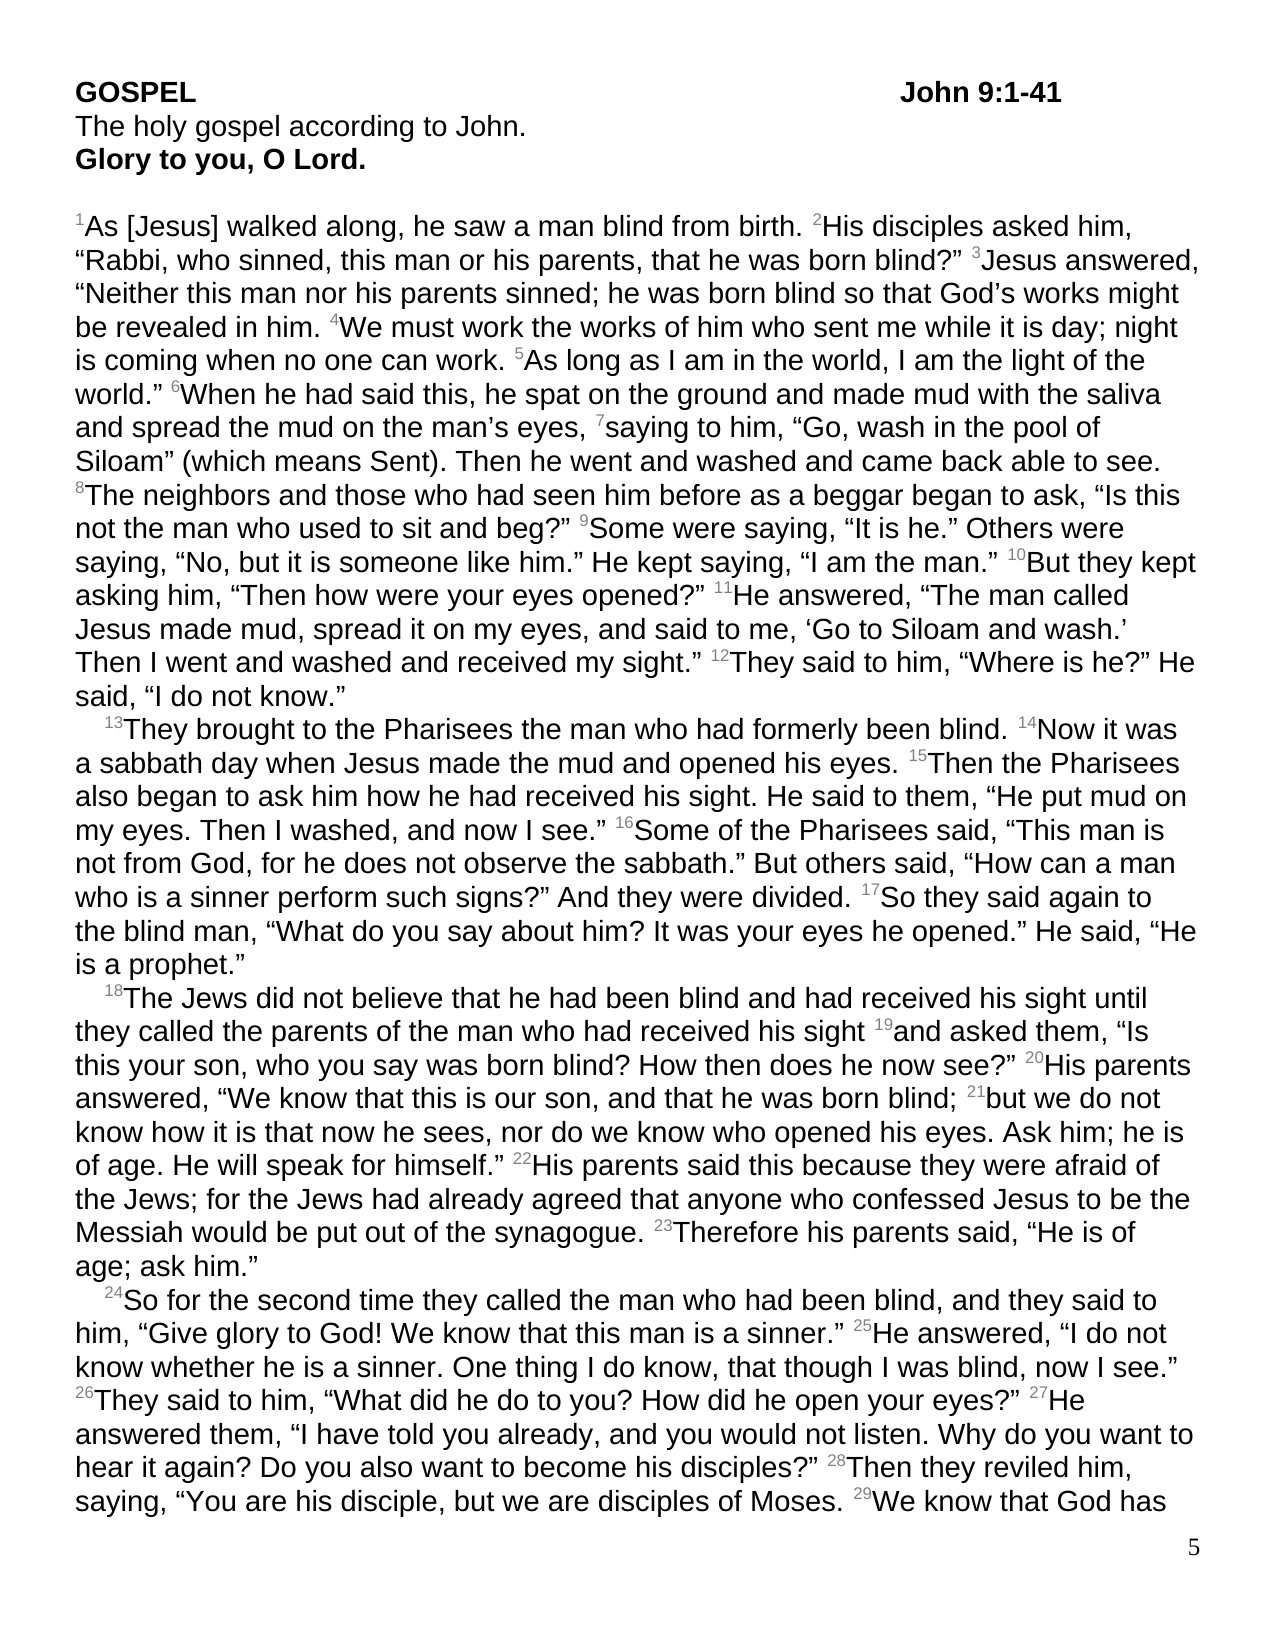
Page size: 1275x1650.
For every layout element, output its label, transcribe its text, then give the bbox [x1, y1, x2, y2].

text Gospel John 9:1-41 [75, 75, 1200, 108]
text The holy gospel according to John. [75, 108, 1200, 142]
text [75, 209, 1200, 1517]
text Glory to you, O Lord. [75, 142, 1200, 176]
